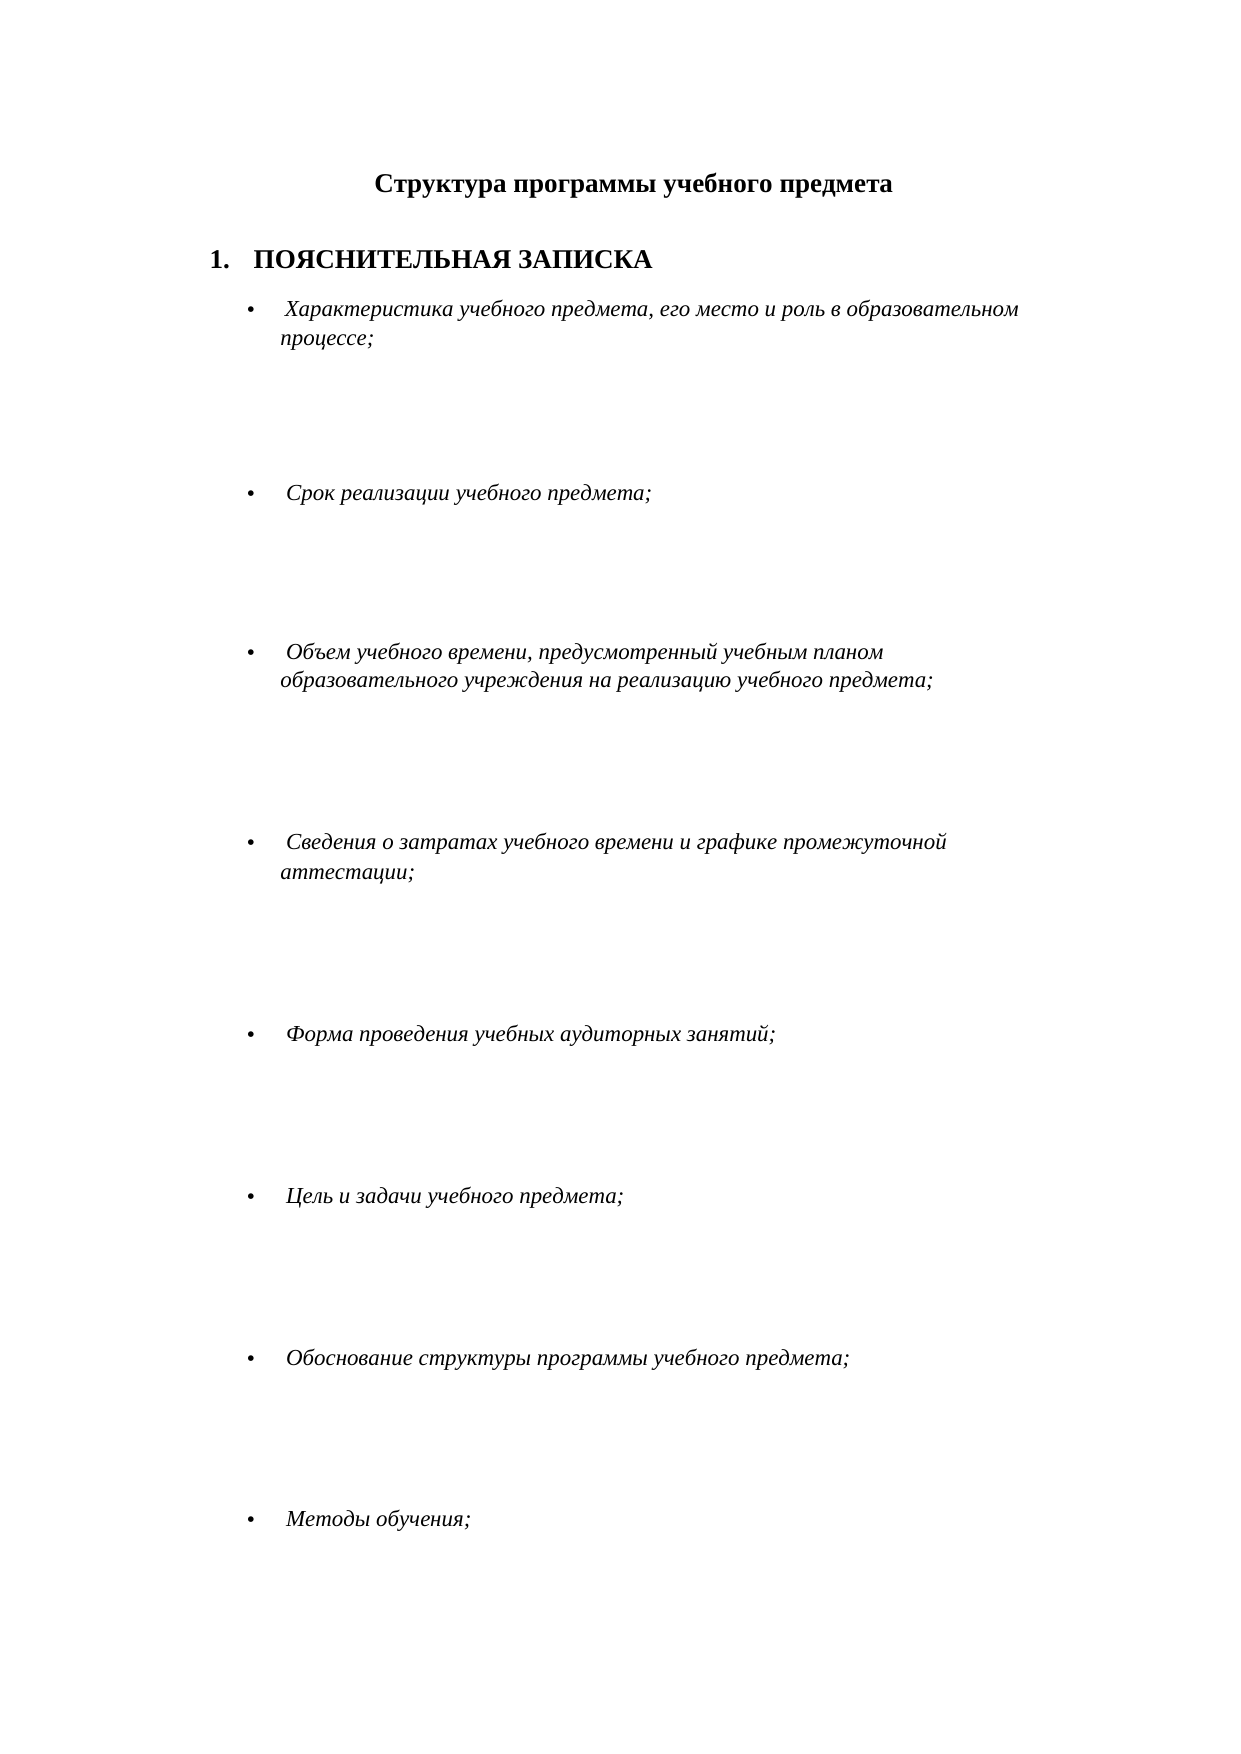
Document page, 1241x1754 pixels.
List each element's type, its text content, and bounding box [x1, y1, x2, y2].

list Сведения о затратах учебного времени и графике промежуточной аттестации; [247, 825, 1060, 886]
list Объем учебного времени, предусмотренный учебным планом образовательного учреждения на реализацию учебного предмета; [247, 636, 1037, 693]
list Срок реализации учебного предмета; [247, 482, 1060, 505]
list Цель и задачи учебного предмета; [247, 1179, 1060, 1209]
list Характеристика учебного предмета, его место и роль в образовательном процессе; [247, 294, 1037, 351]
text Структура программы учебного предмета [207, 168, 1060, 199]
list Методы обучения; [247, 1502, 1060, 1533]
list Обоснование структуры программы учебного предмета; [247, 1341, 1060, 1371]
list Форма проведения учебных аудиторных занятий; [247, 1017, 1060, 1048]
list ПОЯСНИТЕЛЬНАЯ ЗАПИСКА [209, 246, 1060, 273]
